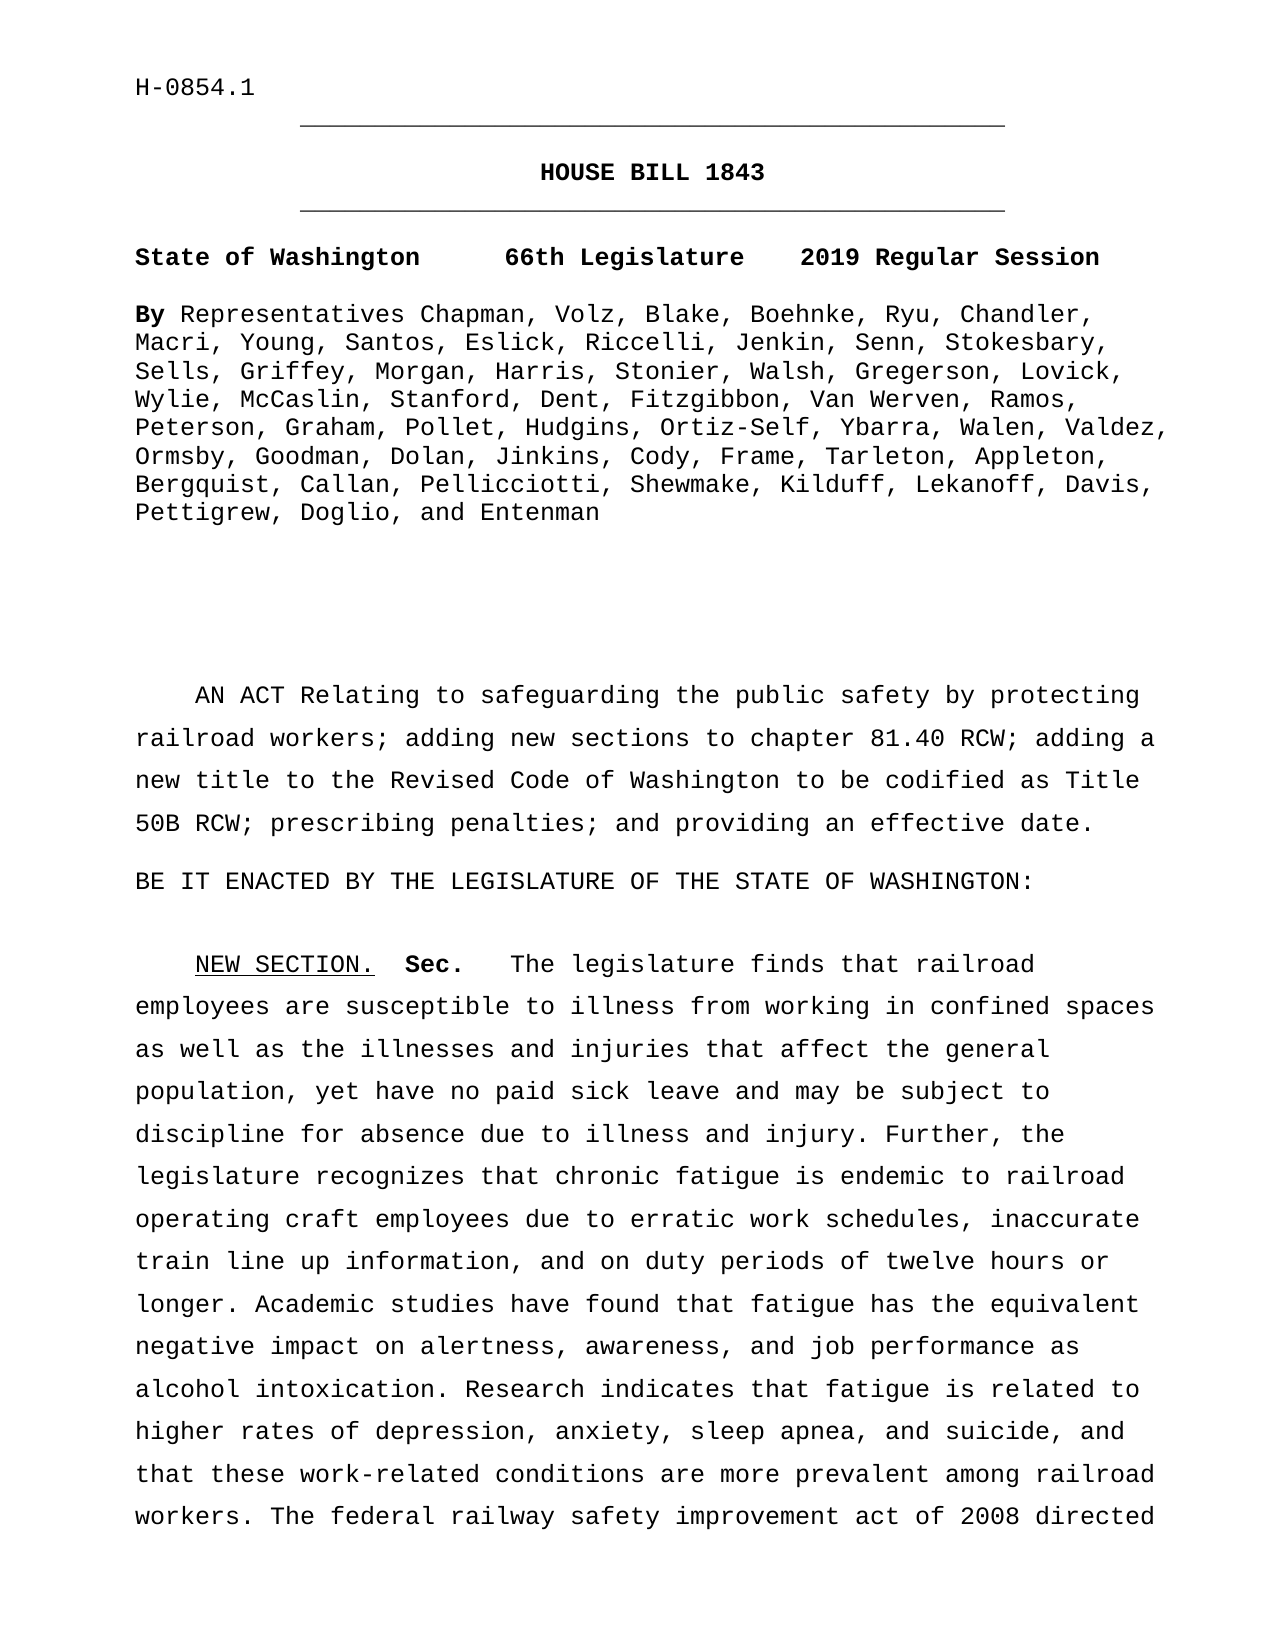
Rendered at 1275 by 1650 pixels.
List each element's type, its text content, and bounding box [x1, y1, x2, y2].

text BE IT ENACTED BY THE LEGISLATURE OF THE STATE OF WASHINGTON: [135, 868, 1170, 897]
text By Representatives Chapman, Volz, Blake, Boehnke, Ryu, Chandler, Macri, Young, Santos, Eslick, Riccelli, Jenkin, Senn, Stokesbary, Sells, Griffey, Morgan, Harris, Stonier, Walsh, Gregerson, Lovick, Wylie, McCaslin, Stanford, Dent, Fitzgibbon, Van Werven, Ramos, Peterson, Graham, Pollet, Hudgins, Ortiz-Self, Ybarra, Walen, Valdez, Ormsby, Goodman, Dolan, Jinkins, Cody, Frame, Tarleton, Appleton, Bergquist, Callan, Pellicciotti, Shewmake, Kilduff, Lekanoff, Davis, Pettigrew, Doglio, and Entenman [135, 302, 1170, 528]
text _______________________________________________ [135, 103, 1170, 132]
text HOUSE BILL 1843 [135, 160, 1170, 188]
text _______________________________________________ [135, 188, 1170, 217]
text AN ACT Relating to safeguarding the public safety by protecting railroad workers; adding new sections to chapter 81.40 RCW; adding a new title to the Revised Code of Washington to be codified as Title 50B RCW; prescribing penalties; and providing an effective date. [135, 670, 1170, 840]
text State of Washington 66th Legislature 2019 Regular Session [135, 245, 1170, 273]
text H-0854.1 [135, 75, 1170, 103]
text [135, 938, 1170, 1533]
